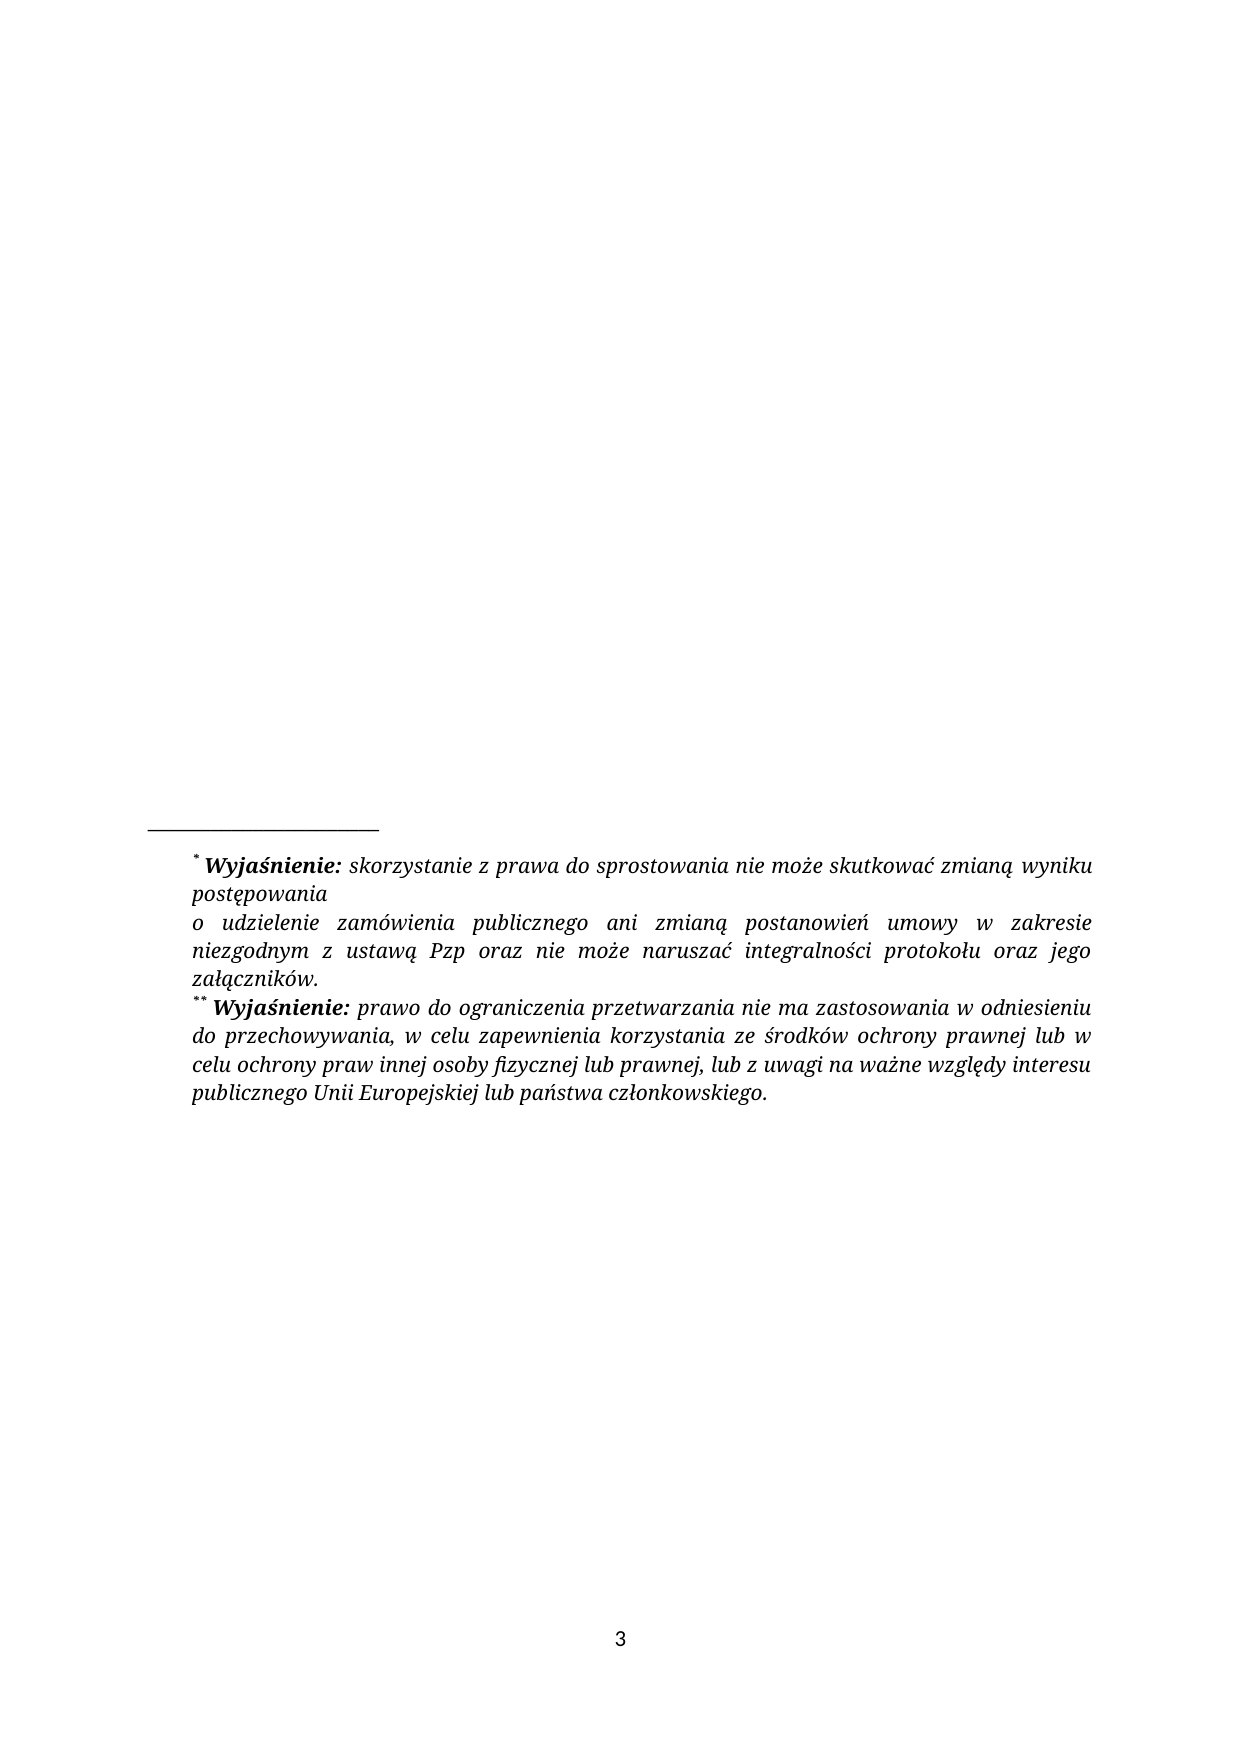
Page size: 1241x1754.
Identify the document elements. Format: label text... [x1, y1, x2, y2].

list ** Wyjaśnienie: prawo do ograniczenia przetwarzania nie ma zastosowania w odniesieniu do przechowywania, w celu zapewnienia korzystania ze środków ochrony prawnej lub w celu ochrony praw innej osoby fizycznej lub prawnej, lub z uwagi na ważne względy interesu publicznego Unii Europejskiej lub państwa członkowskiego. [192, 993, 1093, 1107]
list * Wyjaśnienie: skorzystanie z prawa do sprostowania nie może skutkować zmianą wyniku postępowania o udzielenie zamówienia publicznego ani zmianą postanowień umowy w zakresie niezgodnym z ustawą Pzp oraz nie może naruszać integralności protokołu oraz jego załączników. [192, 851, 1093, 993]
text ______________________ [148, 804, 1093, 835]
